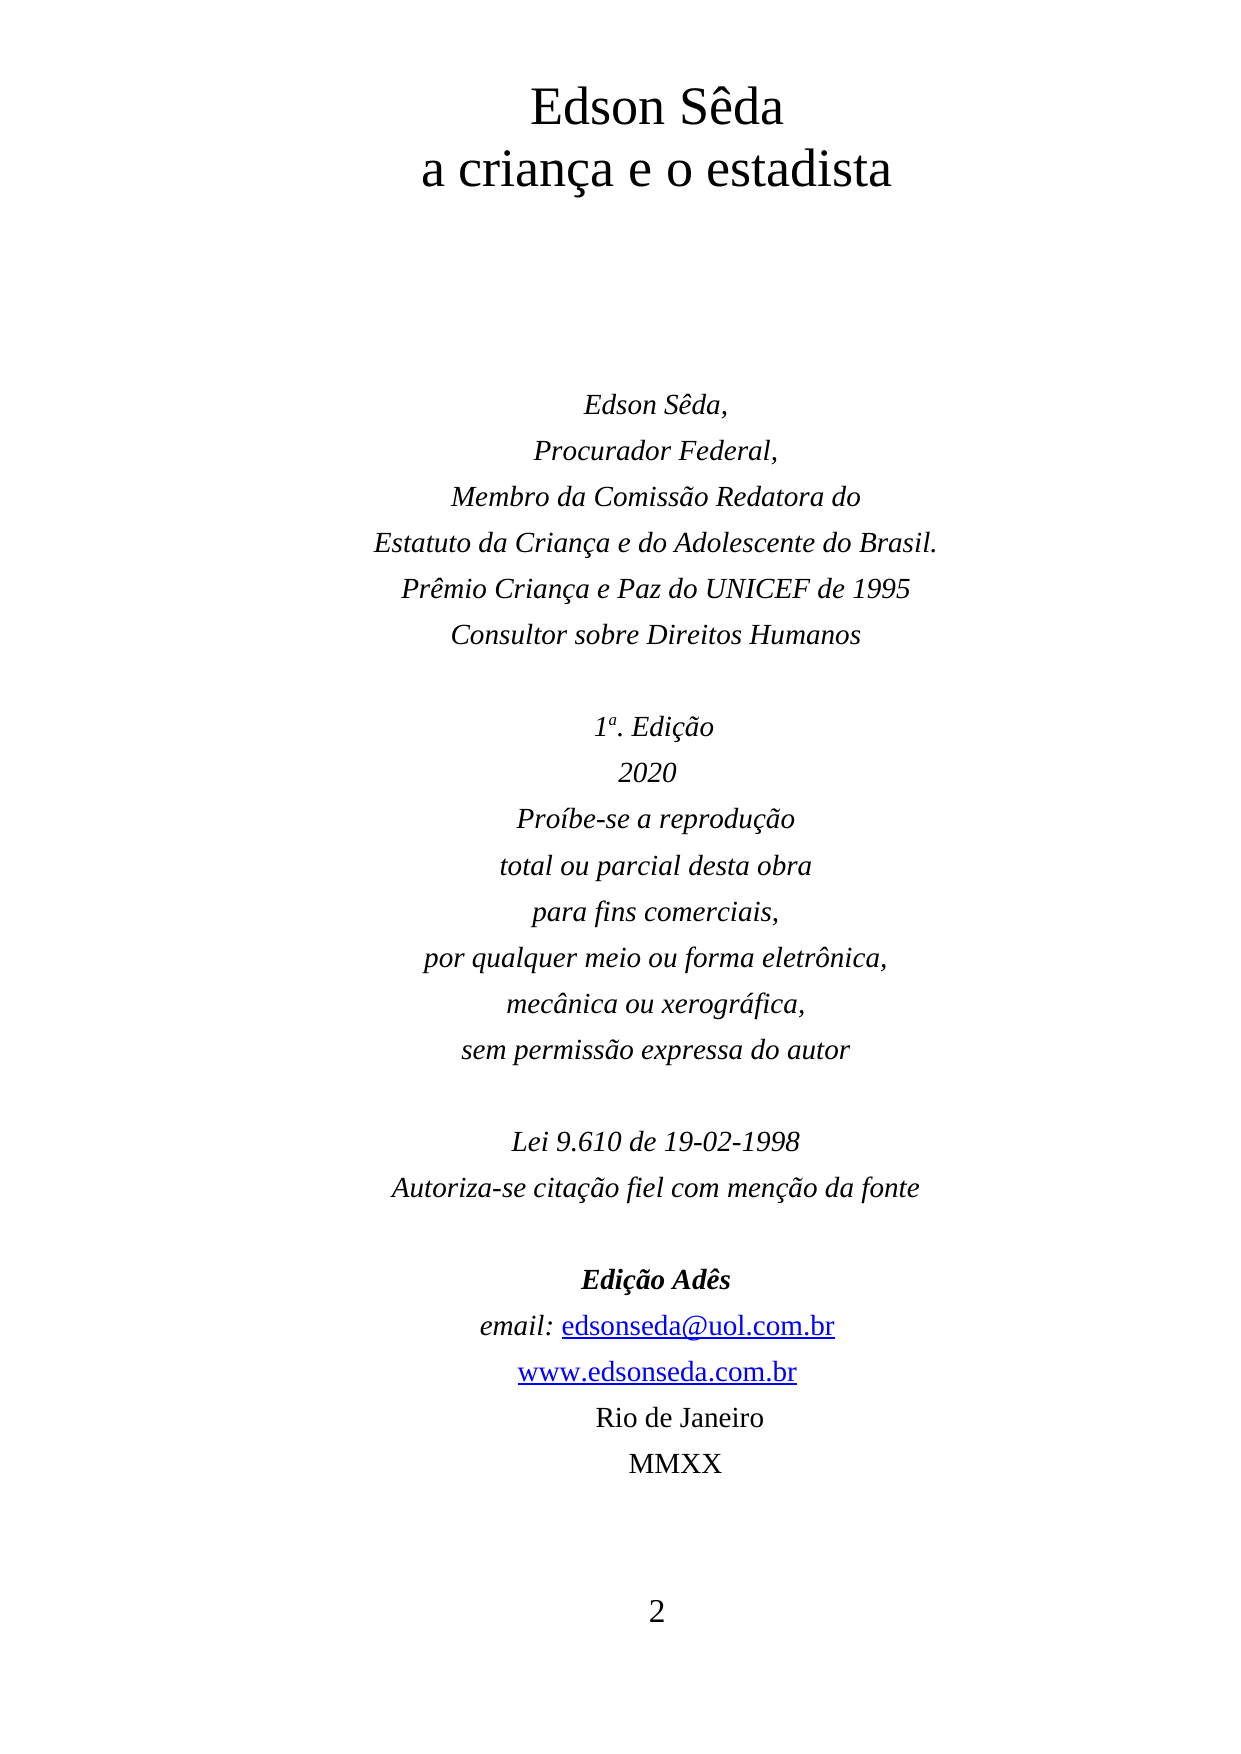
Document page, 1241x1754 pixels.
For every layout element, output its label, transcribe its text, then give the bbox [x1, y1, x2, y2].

text Proíbe-se a reprodução [177, 802, 1063, 835]
text mecânica ou xerográfica, [177, 986, 1063, 1019]
text Estatuto da Criança e do Adolescente do Brasil. [177, 525, 1063, 559]
text Prêmio Criança e Paz do UNICEF de 1995 [177, 571, 1063, 605]
text Rio de Janeiro [325, 1400, 1063, 1434]
text Procurador Federal, [177, 433, 1063, 467]
text para fins comerciais, [177, 894, 1063, 927]
text por qualquer meio ou forma eletrônica, [177, 940, 1063, 973]
text email: edsonseda@uol.com.br [177, 1308, 1063, 1342]
text Autoriza-se citação fiel com menção da fonte [177, 1170, 1063, 1203]
text Lei 9.610 de 19-02-1998 [177, 1124, 1063, 1157]
text sem permissão expressa do autor [177, 1032, 1063, 1065]
text 1a. Edição [177, 709, 1063, 743]
text Membro da Comissão Redatora do [177, 479, 1063, 513]
text Edson Sêda, [177, 387, 1063, 421]
text total ou parcial desta obra [177, 848, 1063, 881]
text www.edsonseda.com.br [177, 1354, 1063, 1388]
text 2020 [398, 756, 1063, 789]
text Consultor sobre Direitos Humanos [177, 617, 1063, 651]
text Edição Adês [177, 1262, 1063, 1296]
text MMXX [177, 1446, 1063, 1480]
